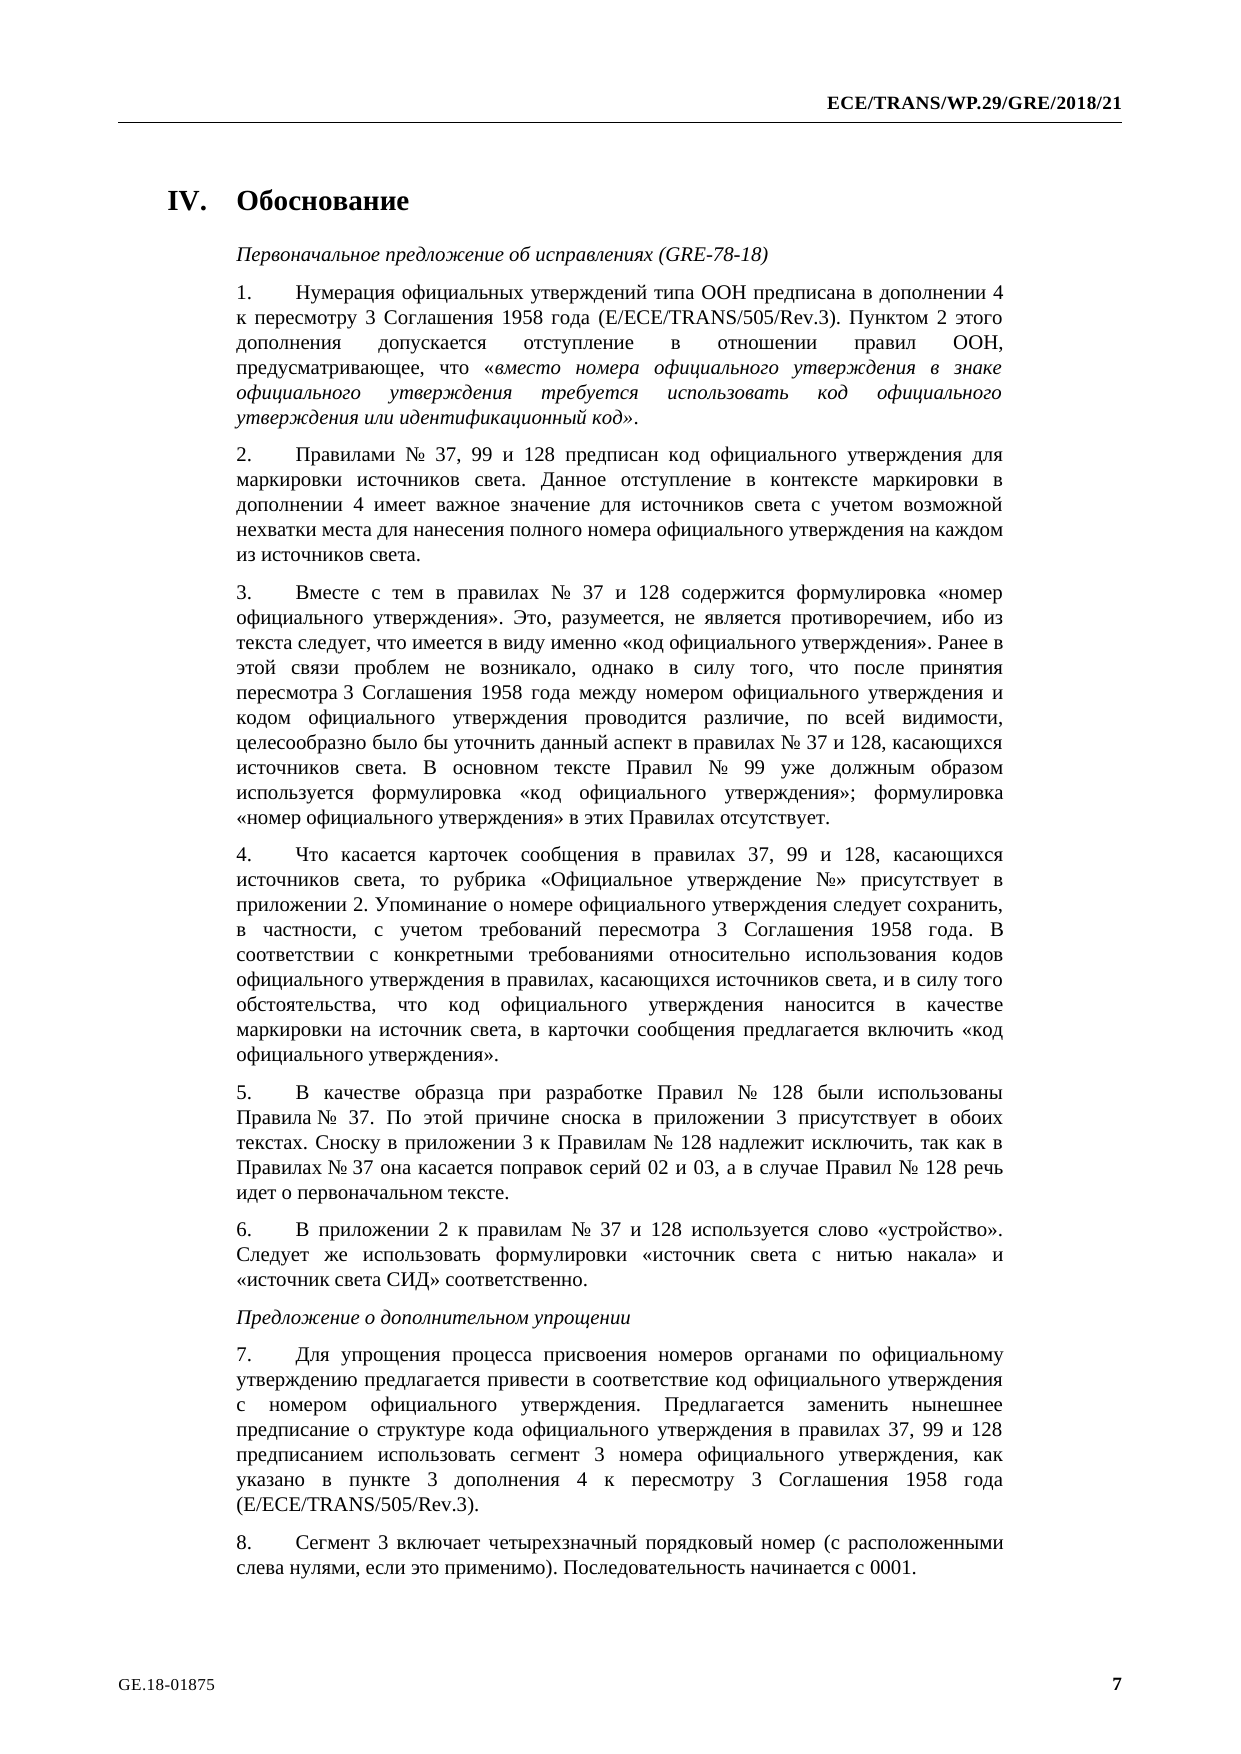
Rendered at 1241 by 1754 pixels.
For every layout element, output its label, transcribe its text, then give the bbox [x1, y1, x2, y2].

text 7. Для упрощения процесса присвоения номеров органами по официальному утверждению предлагается привести в соответствие код официального утверждения с номером официального утверждения. Предлагается заменить нынешнее предписание о структуре кода официального утверждения в правилах 37, 99 и 128 предписанием использовать сегмент 3 номера официального утверждения, как указано в пункте 3 дополнения 4 к пересмотру 3 Соглашения 1958 года (E/ECE/TRANS/505/Rev.3). [236, 1341, 1004, 1516]
text 4. Что касается карточек сообщения в правилах 37, 99 и 128, касающихся источников света, то рубрика «Официальное утверждение №» присутствует в приложении 2. Упоминание о номере официального утверждения следует сохранить, в частности, с учетом требований пересмотра 3 Соглашения 1958 года. В соответствии с конкретными требованиями относительно использования кодов официального утверждения в правилах, касающихся источников света, и в силу того обстоятельства, что код официального утверждения наносится в качестве маркировки на источник света, в карточки сообщения предлагается включить «код официального утверждения». [236, 841, 1004, 1066]
text Первоначальное предложение об исправлениях (GRE-78-18) [236, 241, 1004, 266]
text 2. Правилами № 37, 99 и 128 предписан код официального утверждения для маркировки источников света. Данное отступление в контексте маркировки в дополнении 4 имеет важное значение для источников света с учетом возможной нехватки места для нанесения полного номера официального утверждения на каждом из источников света. [236, 441, 1004, 566]
text 8. Сегмент 3 включает четырехзначный порядковый номер (с расположенными слева нулями, если это применимо). Последовательность начинается с 0001. [236, 1529, 1004, 1579]
text 1. Нумерация официальных утверждений типа ООН предписана в дополнении 4 к пересмотру 3 Соглашения 1958 года (E/ECE/TRANS/505/Rev.3). Пунктом 2 этого дополнения допускается отступление в отношении правил ООН, предусматривающее, что «вместо номера официального утверждения в знаке официального утверждения требуется использовать код официального утверждения или идентификационный код». [236, 279, 1004, 429]
text Предложение о дополнительном упрощении [236, 1304, 1004, 1329]
text 3. Вместе с тем в правилах № 37 и 128 содержится формулировка «номер официального утверждения». Это, разумеется, не является противоречием, ибо из текста следует, что имеется в виду именно «код официального утверждения». Ранее в этой связи проблем не возникало, однако в силу того, что после принятия пересмотра 3 Соглашения 1958 года между номером официального утверждения и кодом официального утверждения проводится различие, по всей видимости, целесообразно было бы уточнить данный аспект в правилах № 37 и 128, касающихся источников света. В основном тексте Правил № 99 уже должным образом используется формулировка «код официального утверждения»; формулировка «номер официального утверждения» в этих Правилах отсутствует. [236, 579, 1004, 829]
text IV. Обоснование [118, 185, 1004, 216]
text 6. В приложении 2 к правилам № 37 и 128 используется слово «устройство». Следует же использовать формулировки «источник света с нитью накала» и «источник света СИД» соответственно. [236, 1216, 1004, 1291]
text 5. В качестве образца при разработке Правил № 128 были использованы Правила № 37. По этой причине сноска в приложении 3 присутствует в обоих текстах. Сноску в приложении 3 к Правилам № 128 надлежит исключить, так как в Правилах № 37 она касается поправок серий 02 и 03, а в случае Правил № 128 речь идет о первоначальном тексте. [236, 1079, 1004, 1204]
